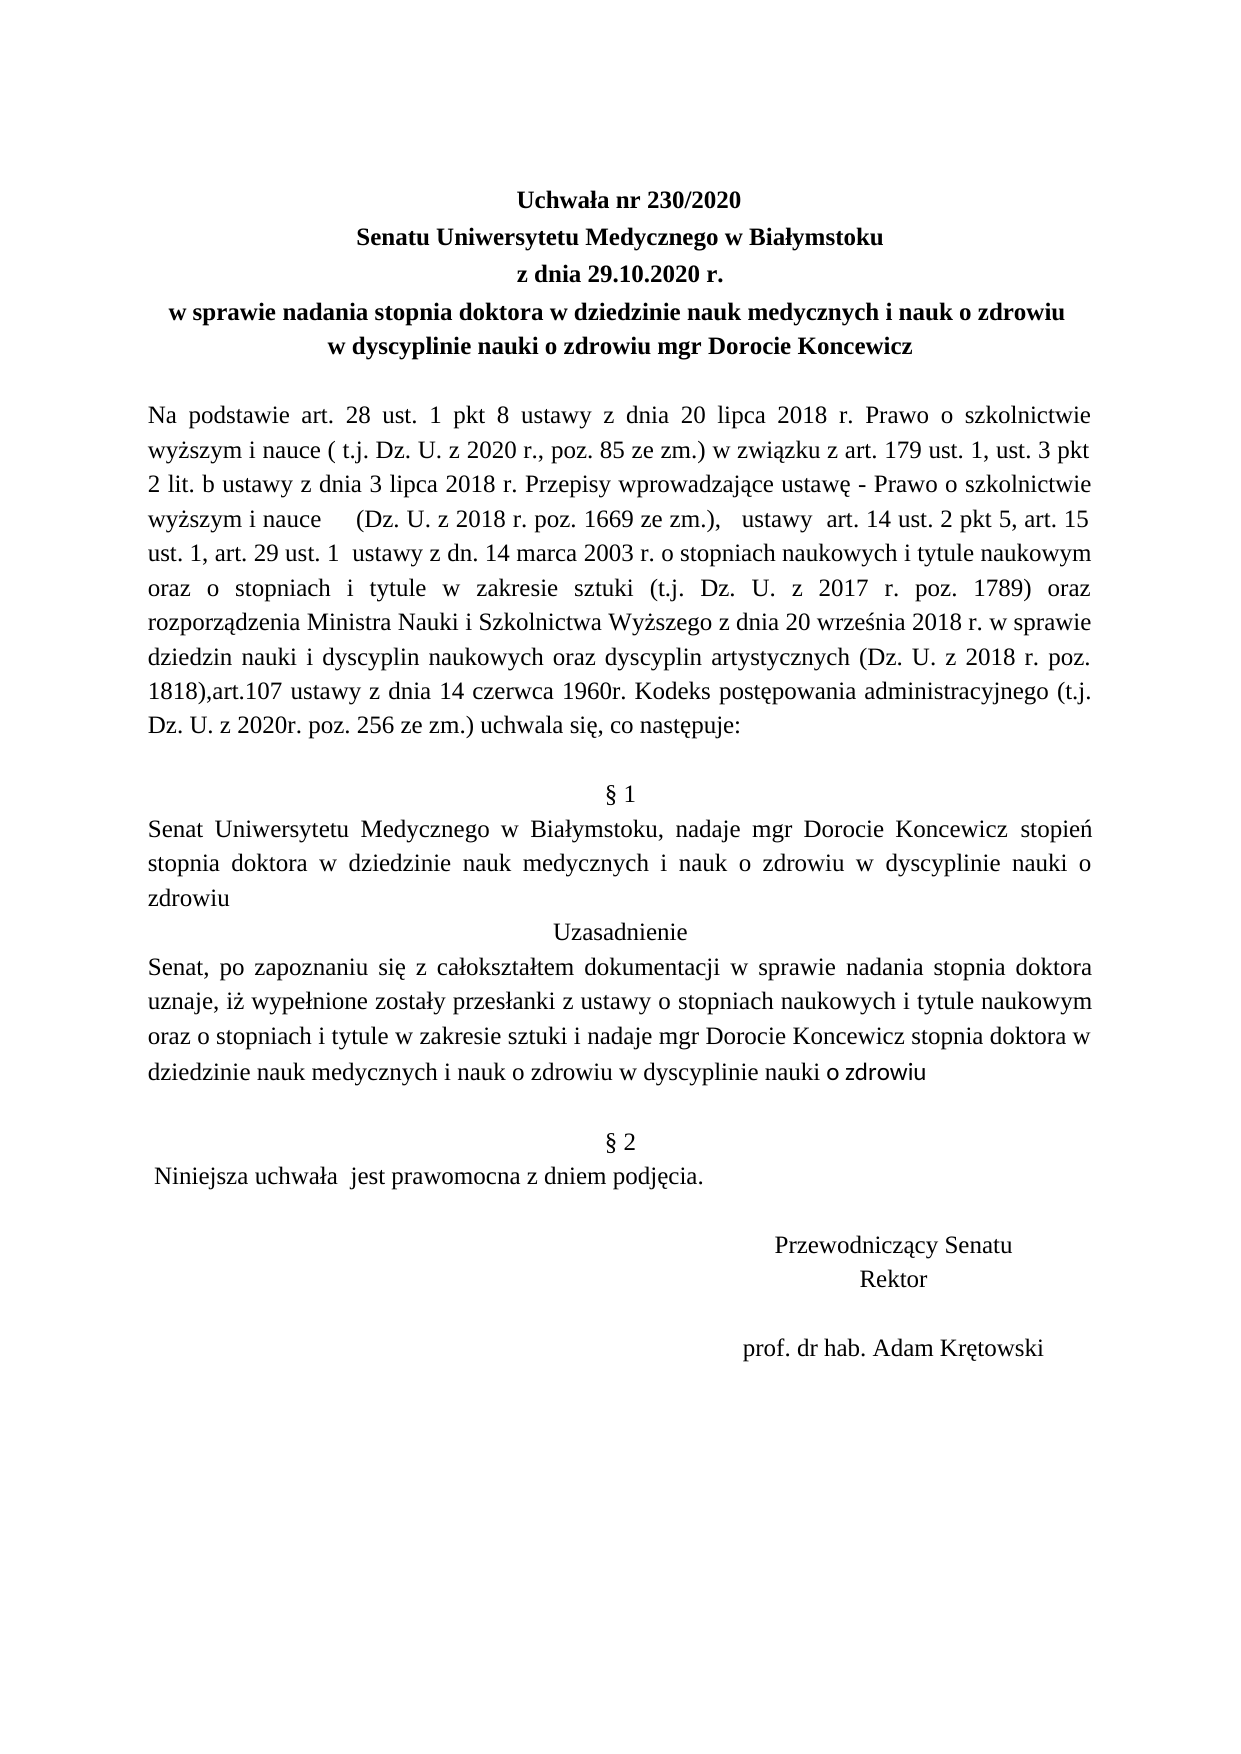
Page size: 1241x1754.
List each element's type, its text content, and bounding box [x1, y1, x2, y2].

text Senat Uniwersytetu Medycznego w Białymstoku, nadaje mgr Dorocie Koncewicz stopień stopnia doktora w dziedzinie nauk medycznych i nauk o zdrowiu w dyscyplinie nauki o zdrowiu [148, 814, 1093, 912]
text § 2 [148, 1127, 1093, 1155]
text Niniejsza uchwała jest prawomocna z dniem podjęcia. [148, 1161, 1093, 1190]
text prof. dr hab. Adam Krętowski [694, 1333, 1093, 1362]
text w sprawie nadania stopnia doktora w dziedzinie nauk medycznych i nauk o zdrowiu w dyscyplinie nauki o zdrowiu mgr Dorocie Koncewicz [148, 297, 1093, 360]
text Uchwała nr 230/2020 [443, 185, 1093, 214]
text Na podstawie art. 28 ust. 1 pkt 8 ustawy z dnia 20 lipca 2018 r. Prawo o szkolnictwie wyższym i nauce ( t.j. Dz. U. z 2020 r., poz. 85 ze zm.) w związku z art. 179 ust. 1, ust. 3 pkt 2 lit. b ustawy z dnia 3 lipca 2018 r. Przepisy wprowadzające ustawę - Prawo o szkolnictwie wyższym i nauce (Dz. U. z 2018 r. poz. 1669 ze zm.), ustawy art. 14 ust. 2 pkt 5, art. 15 ust. 1, art. 29 ust. 1 ustawy z dn. 14 marca 2003 r. o stopniach naukowych i tytule naukowym oraz o stopniach i tytule w zakresie sztuki (t.j. Dz. U. z 2017 r. poz. 1789) oraz rozporządzenia Ministra Nauki i Szkolnictwa Wyższego z dnia 20 września 2018 r. w sprawie dziedzin nauki i dyscyplin naukowych oraz dyscyplin artystycznych (Dz. U. z 2018 r. poz. 1818),art.107 ustawy z dnia 14 czerwca 1960r. Kodeks postępowania administracyjnego (t.j. Dz. U. z 2020r. poz. 256 ze zm.) uchwala się, co następuje: [148, 400, 1093, 739]
text Senatu Uniwersytetu Medycznego w Białymstoku [148, 222, 1093, 251]
text Uzasadnienie [148, 917, 1093, 946]
text Przewodniczący Senatu [694, 1230, 1093, 1259]
text Rektor [694, 1264, 1093, 1293]
text Senat, po zapoznaniu się z całokształtem dokumentacji w sprawie nadania stopnia doktora uznaje, iż wypełnione zostały przesłanki z ustawy o stopniach naukowych i tytule naukowym oraz o stopniach i tytule w zakresie sztuki i nadaje mgr Dorocie Koncewicz stopnia doktora w dziedzinie nauk medycznych i nauk o zdrowiu w dyscyplinie nauki o zdrowiu [148, 952, 1093, 1086]
text § 1 [148, 779, 1093, 808]
text z dnia 29.10.2020 r. [148, 259, 1093, 288]
